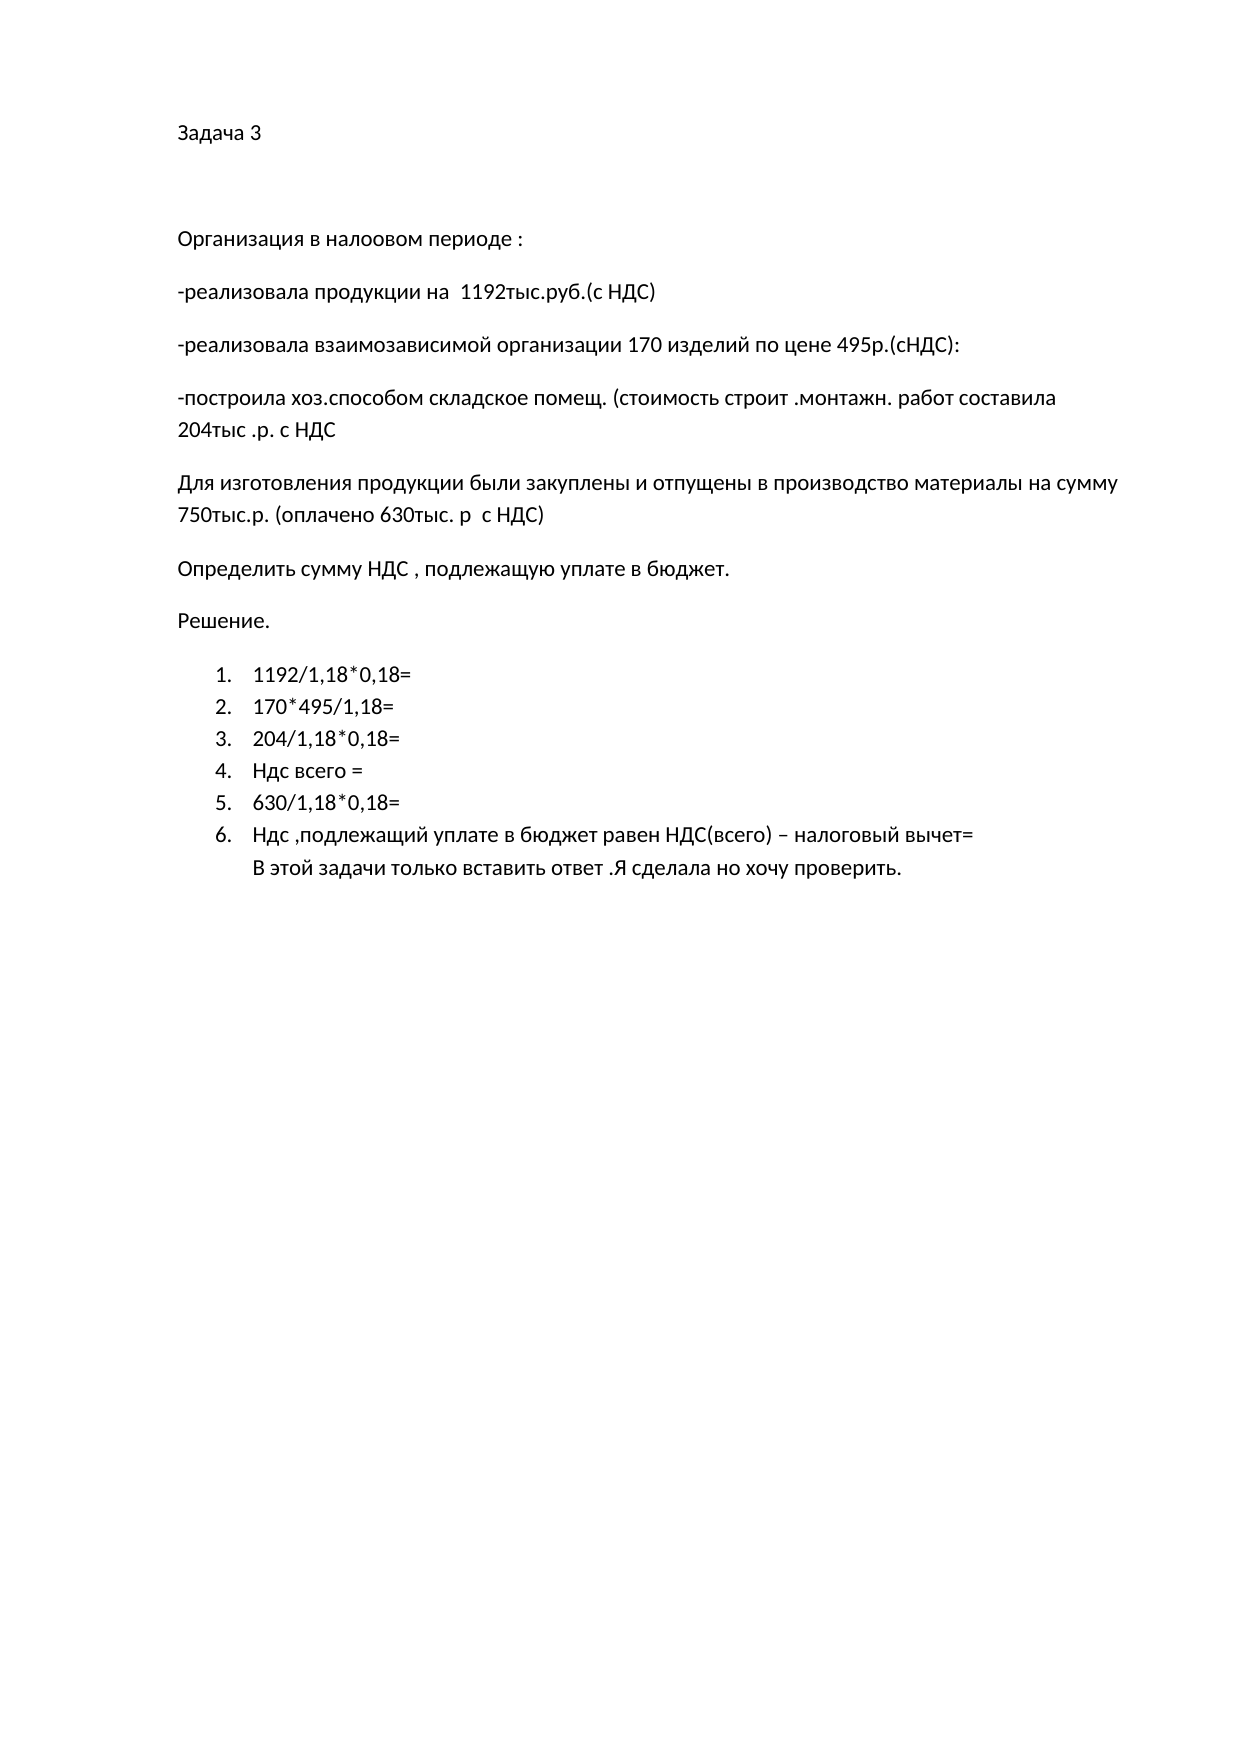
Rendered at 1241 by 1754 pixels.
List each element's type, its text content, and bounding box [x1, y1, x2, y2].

text -построила хоз.способом складское помещ. (стоимость строит .монтажн. работ составила 204тыс .р. с НДС [177, 383, 1152, 443]
text Задача 3 [177, 118, 1152, 146]
list 170*495/1,18= [215, 692, 1152, 720]
list Ндс всего = [215, 756, 1152, 784]
text Определить сумму НДС , подлежащую уплате в бюджет. [177, 554, 1152, 582]
list 1192/1,18*0,18= [215, 660, 1152, 688]
list 204/1,18*0,18= [215, 724, 1152, 752]
list 630/1,18*0,18= [215, 788, 1152, 816]
text Для изготовления продукции были закуплены и отпущены в производство материалы на сумму 750тыс.р. (оплачено 630тыс. р с НДС) [177, 468, 1152, 529]
list В этой задачи только вставить ответ .Я сделала но хочу проверить. [252, 853, 1152, 881]
text Организация в налоовом периоде : [177, 224, 1152, 252]
text -реализовала продукции на 1192тыс.руб.(с НДС) [177, 277, 1152, 305]
text -реализовала взаимозависимой организации 170 изделий по цене 495р.(сНДС): [177, 330, 1152, 358]
text Решение. [177, 607, 1152, 635]
list Ндс ,подлежащий уплате в бюджет равен НДС(всего) – налоговый вычет= [215, 821, 1152, 849]
